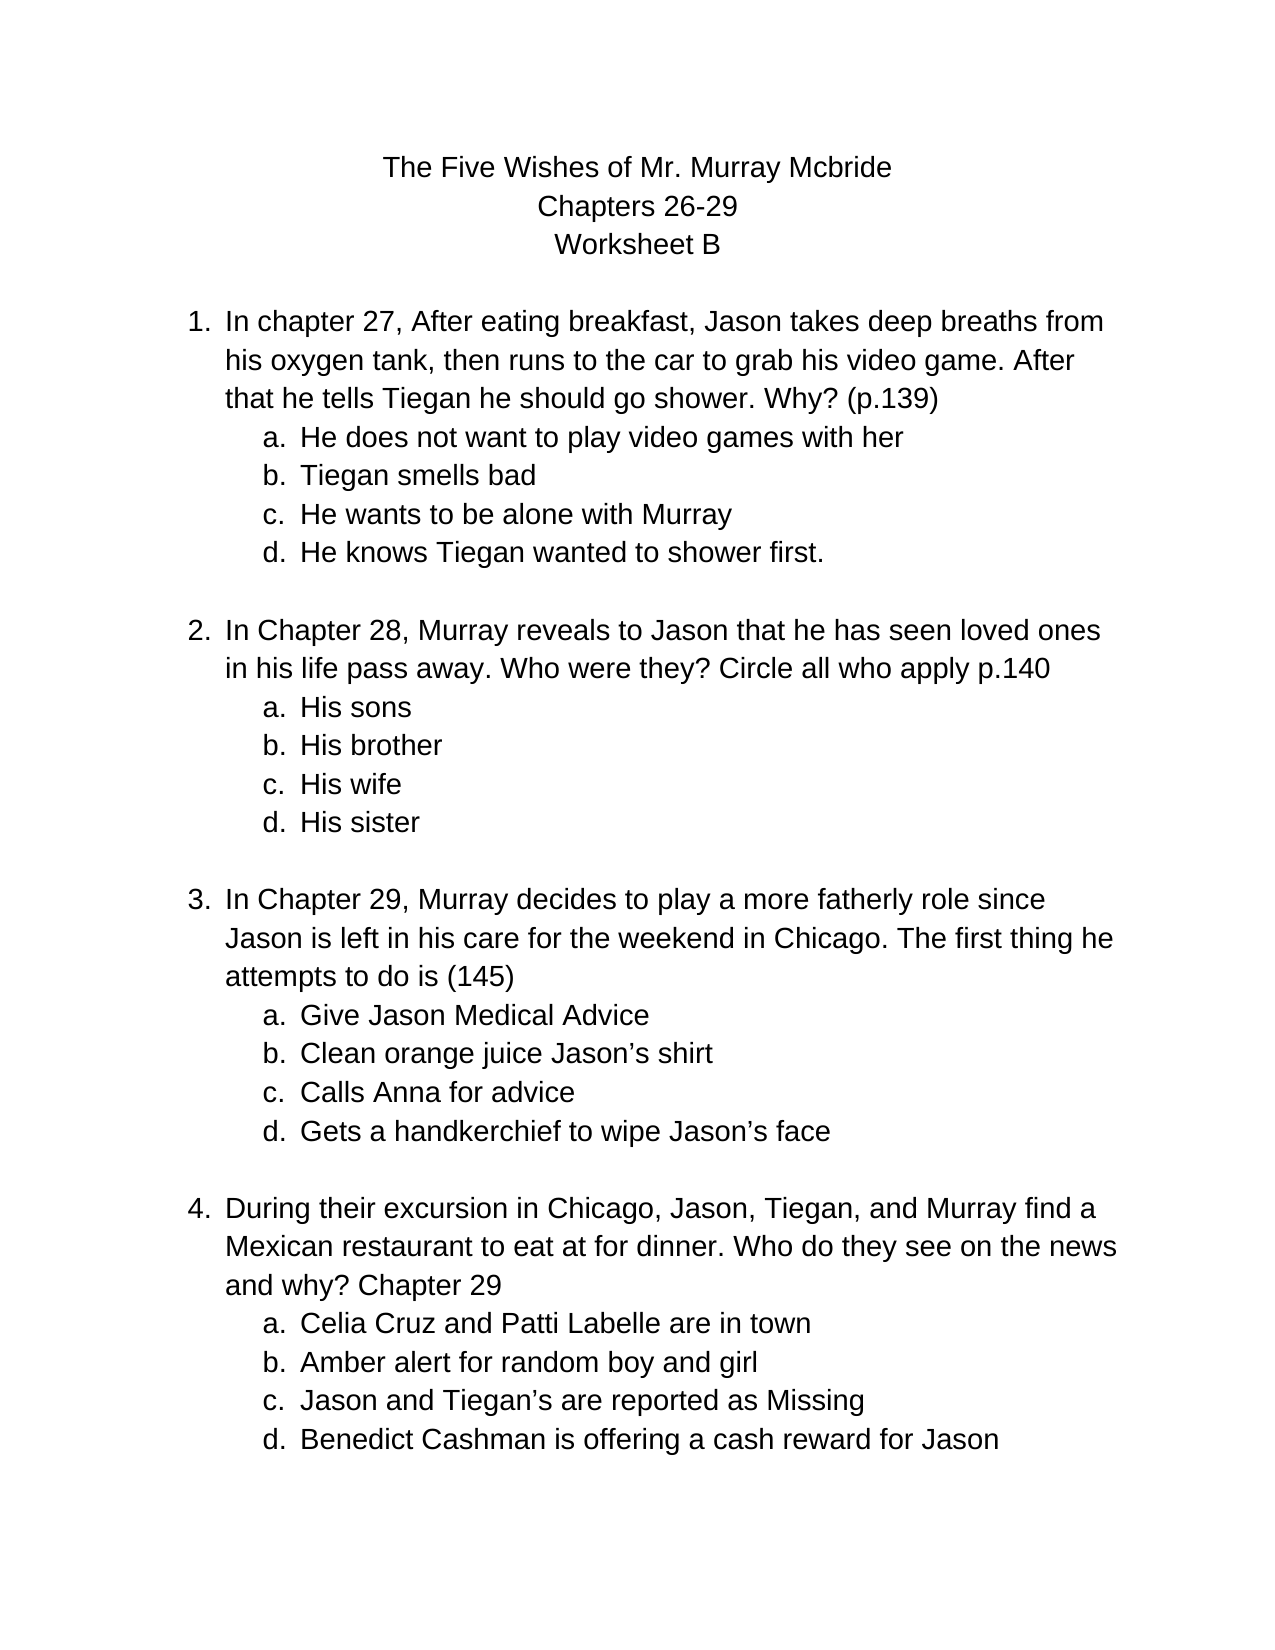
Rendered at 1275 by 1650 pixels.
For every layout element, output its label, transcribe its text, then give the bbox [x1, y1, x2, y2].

list Tiegan smells bad [262, 458, 1125, 492]
list Calls Anna for advice [262, 1075, 1125, 1108]
list In Chapter 28, Murray reveals to Jason that he has seen loved ones in his life pass away. Who were they? Circle all who apply p.140 [187, 612, 1125, 684]
list Amber alert for random boy and girl [262, 1345, 1125, 1378]
text Worksheet B [150, 227, 1125, 261]
list In chapter 27, After eating breakfast, Jason takes deep breaths from his oxygen tank, then runs to the car to grab his video game. After that he tells Tiegan he should go shower. Why? (p.139) [187, 304, 1125, 415]
list Gets a handkerchief to wipe Jason’s face [262, 1113, 1125, 1147]
list He knows Tiegan wanted to shower first. [262, 535, 1125, 569]
list He wants to be alone with Murray [262, 497, 1125, 530]
list Jason and Tiegan’s are reported as Missing [262, 1383, 1125, 1417]
list His brother [262, 728, 1125, 762]
list Benedict Cashman is offering a cash reward for Jason [262, 1422, 1125, 1455]
list Give Jason Medical Advice [262, 998, 1125, 1031]
list His wife [262, 767, 1125, 800]
text The Five Wishes of Mr. Murray Mcbride [150, 150, 1125, 183]
list He does not want to play video games with her [262, 420, 1125, 453]
list Clean orange juice Jason’s shirt [262, 1036, 1125, 1070]
list In Chapter 29, Murray decides to play a more fatherly role since Jason is left in his care for the weekend in Chicago. The first thing he attempts to do is (145) [187, 882, 1125, 993]
text Chapters 26-29 [150, 188, 1125, 222]
list His sister [262, 805, 1125, 839]
list Celia Cruz and Patti Labelle are in town [262, 1306, 1125, 1340]
list During their excursion in Chicago, Jason, Tiegan, and Murray find a Mexican restaurant to eat at for dinner. Who do they see on the news and why? Chapter 29 [187, 1191, 1125, 1301]
list His sons [262, 689, 1125, 723]
